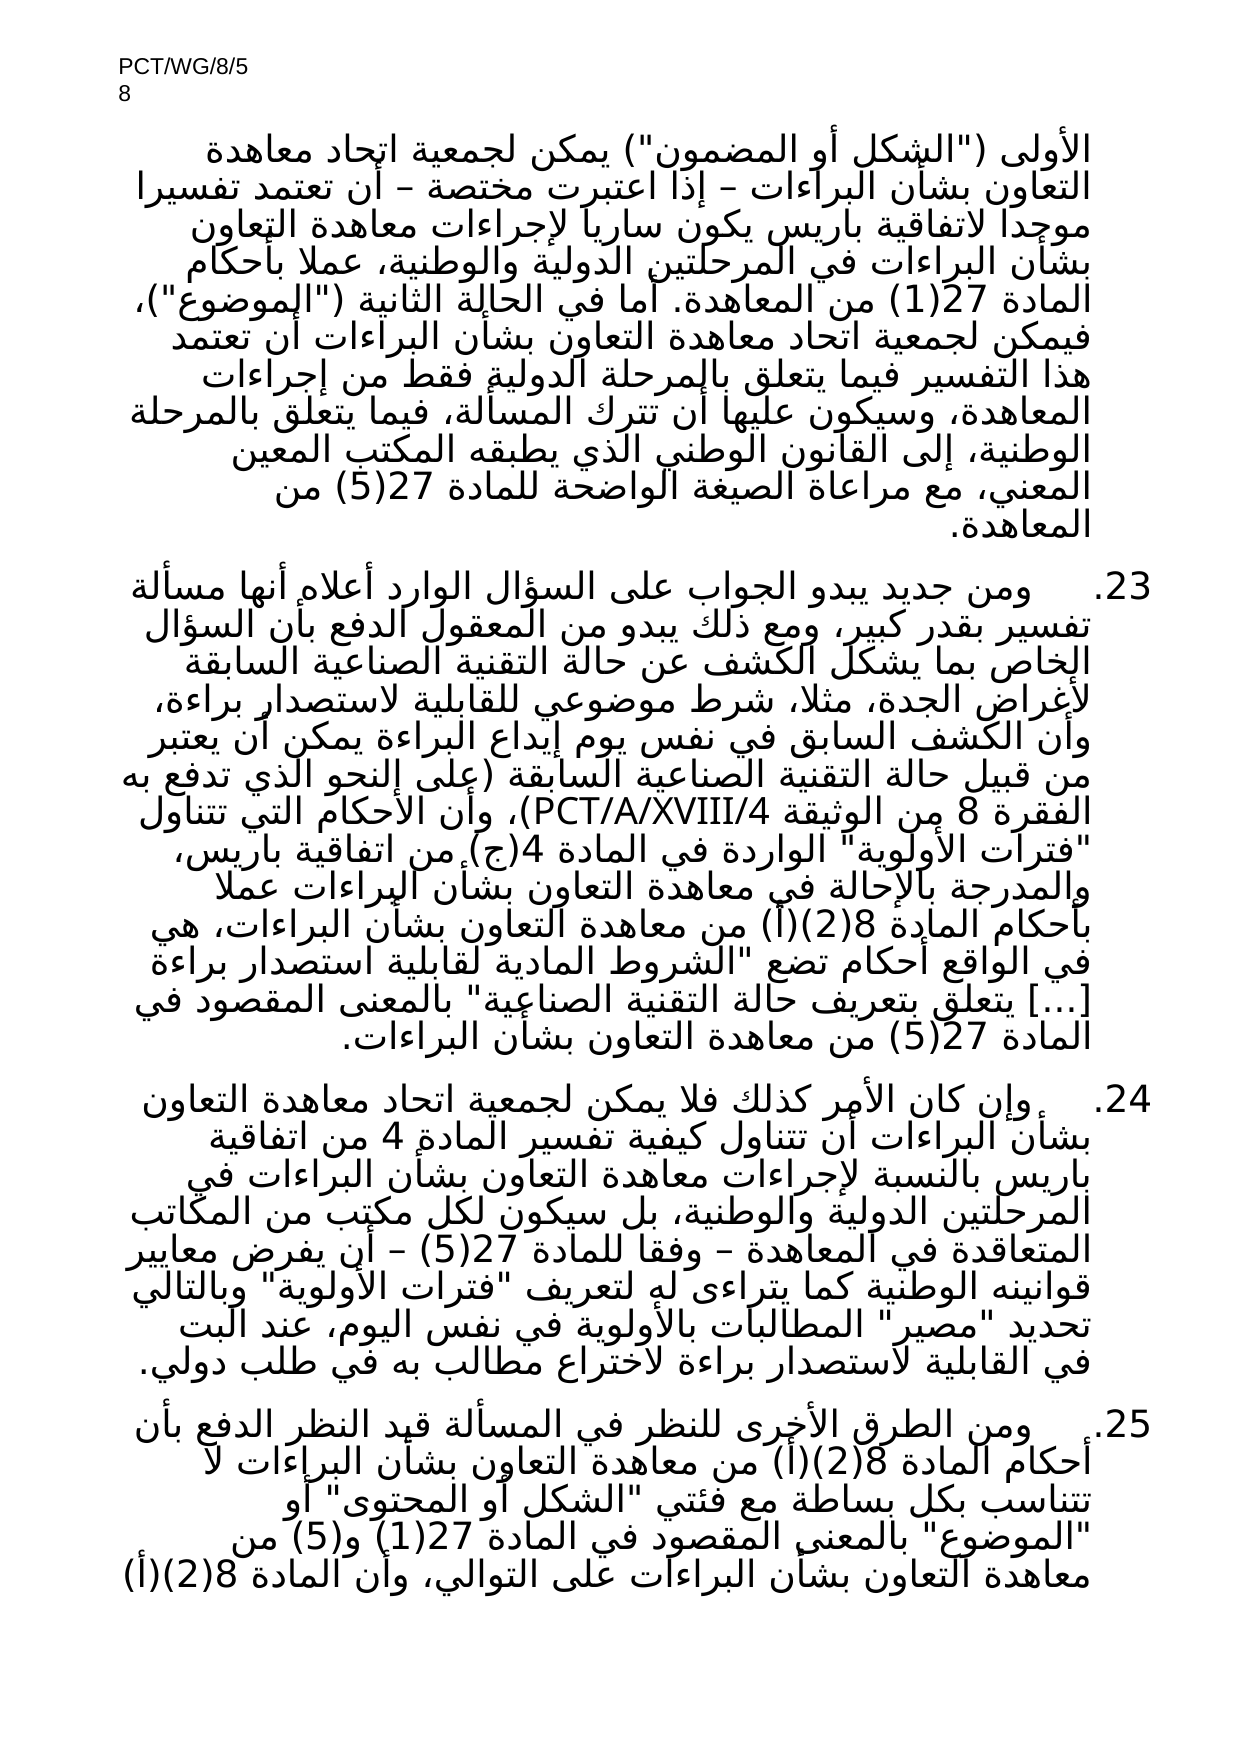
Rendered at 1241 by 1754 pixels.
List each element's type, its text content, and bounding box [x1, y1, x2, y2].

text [118, 1407, 1092, 1595]
text ومن جديد يبدو الجواب على السؤال الوارد أعلاه أنها مسألة تفسير بقدر كبير، ومع ذلك يبدو من المعقول الدفع بأن السؤال الخاص بما يشكل الكشف عن حالة التقنية الصناعية السابقة لأغراض الجدة، مثلا، شرط موضوعي للقابلية لاستصدار براءة، وأن الكشف السابق في نفس يوم إيداع البراءة يمكن أن يعتبر من قبيل حالة التقنية الصناعية السابقة (على النحو الذي تدفع به الفقرة 8 من الوثيقة PCT/A/XVIII/4)، وأن الأحكام التي تتناول "فترات الأولوية" الواردة في المادة 4(ج) من اتفاقية باريس، والمدرجة بالإحالة في معاهدة التعاون بشأن البراءات عملا بأحكام المادة 8(2)(أ) من معاهدة التعاون بشأن البراءات، هي في الواقع أحكام تضع "الشروط المادية لقابلية استصدار براءة [...] يتعلق بتعريف حالة التقنية الصناعية" بالمعنى المقصود في المادة 27(5) من معاهدة التعاون بشأن البراءات. [118, 570, 1092, 1057]
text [118, 132, 1092, 545]
text وإن كان الأمر كذلك فلا يمكن لجمعية اتحاد معاهدة التعاون بشأن البراءات أن تتناول كيفية تفسير المادة 4 من اتفاقية باريس بالنسبة لإجراءات معاهدة التعاون بشأن البراءات في المرحلتين الدولية والوطنية، بل سيكون لكل مكتب من المكاتب المتعاقدة في المعاهدة – وفقا للمادة 27(5) – أن يفرض معايير قوانينه الوطنية كما يتراءى له لتعريف "فترات الأولوية" وبالتالي تحديد "مصير" المطالبات بالأولوية في نفس اليوم، عند البت في القابلية لاستصدار براءة لاختراع مطالب به في طلب دولي. [118, 1082, 1092, 1382]
